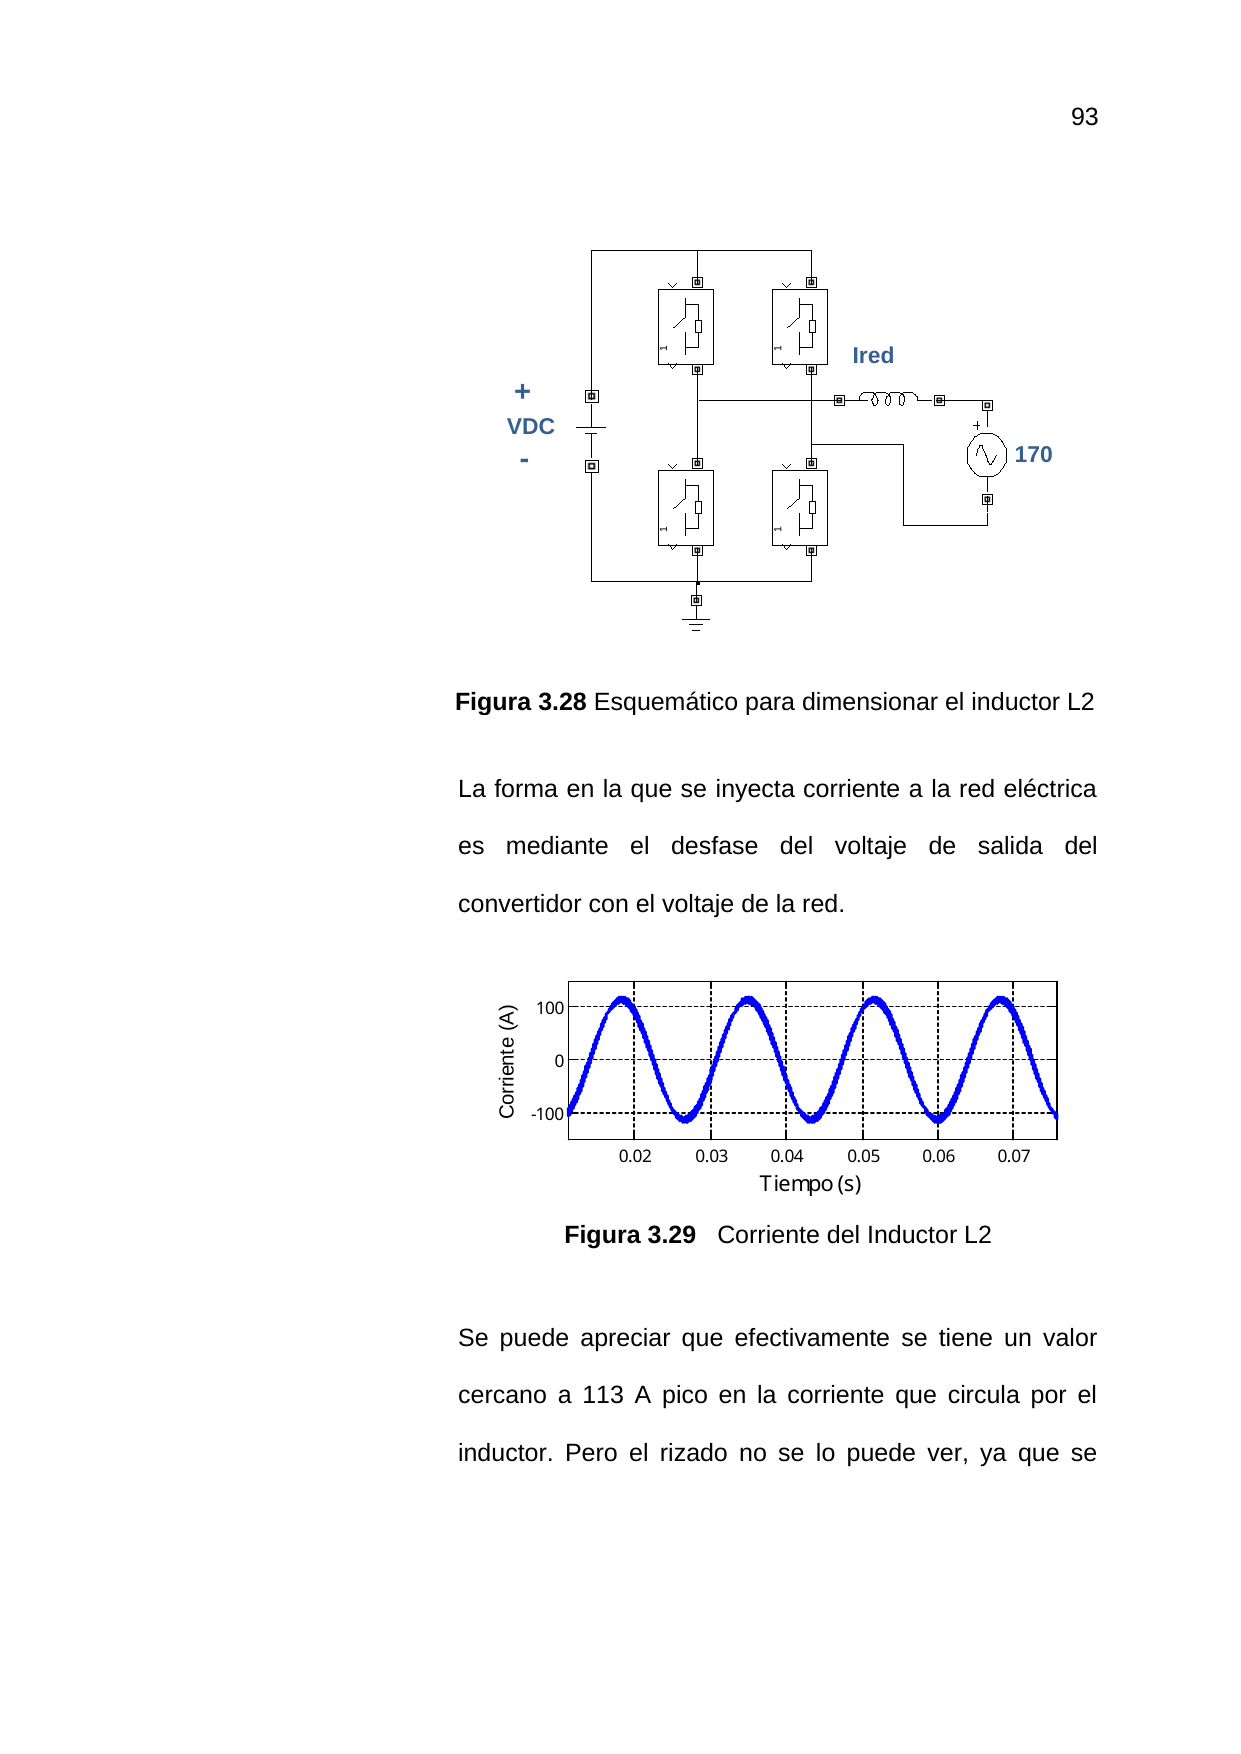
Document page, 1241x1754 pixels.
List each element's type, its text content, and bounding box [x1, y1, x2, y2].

picture [586, 461, 598, 472]
picture [693, 459, 702, 468]
picture [807, 459, 816, 468]
picture [835, 396, 844, 405]
picture [935, 396, 944, 405]
picture [692, 596, 701, 605]
picture [807, 546, 816, 555]
picture [807, 365, 816, 374]
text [458, 1323, 1098, 1467]
picture [983, 495, 992, 504]
picture [807, 278, 816, 287]
text Figura 3.29 Corriente del Inductor L2 [458, 1220, 1098, 1249]
picture [693, 365, 702, 374]
picture [693, 546, 702, 555]
text La forma en la que se inyecta corriente a la red eléctrica es mediante el desfase del voltaje de salida del convertidor con el voltaje de la red. [458, 773, 1098, 917]
picture [983, 401, 992, 410]
picture [693, 278, 702, 287]
picture [586, 391, 598, 402]
